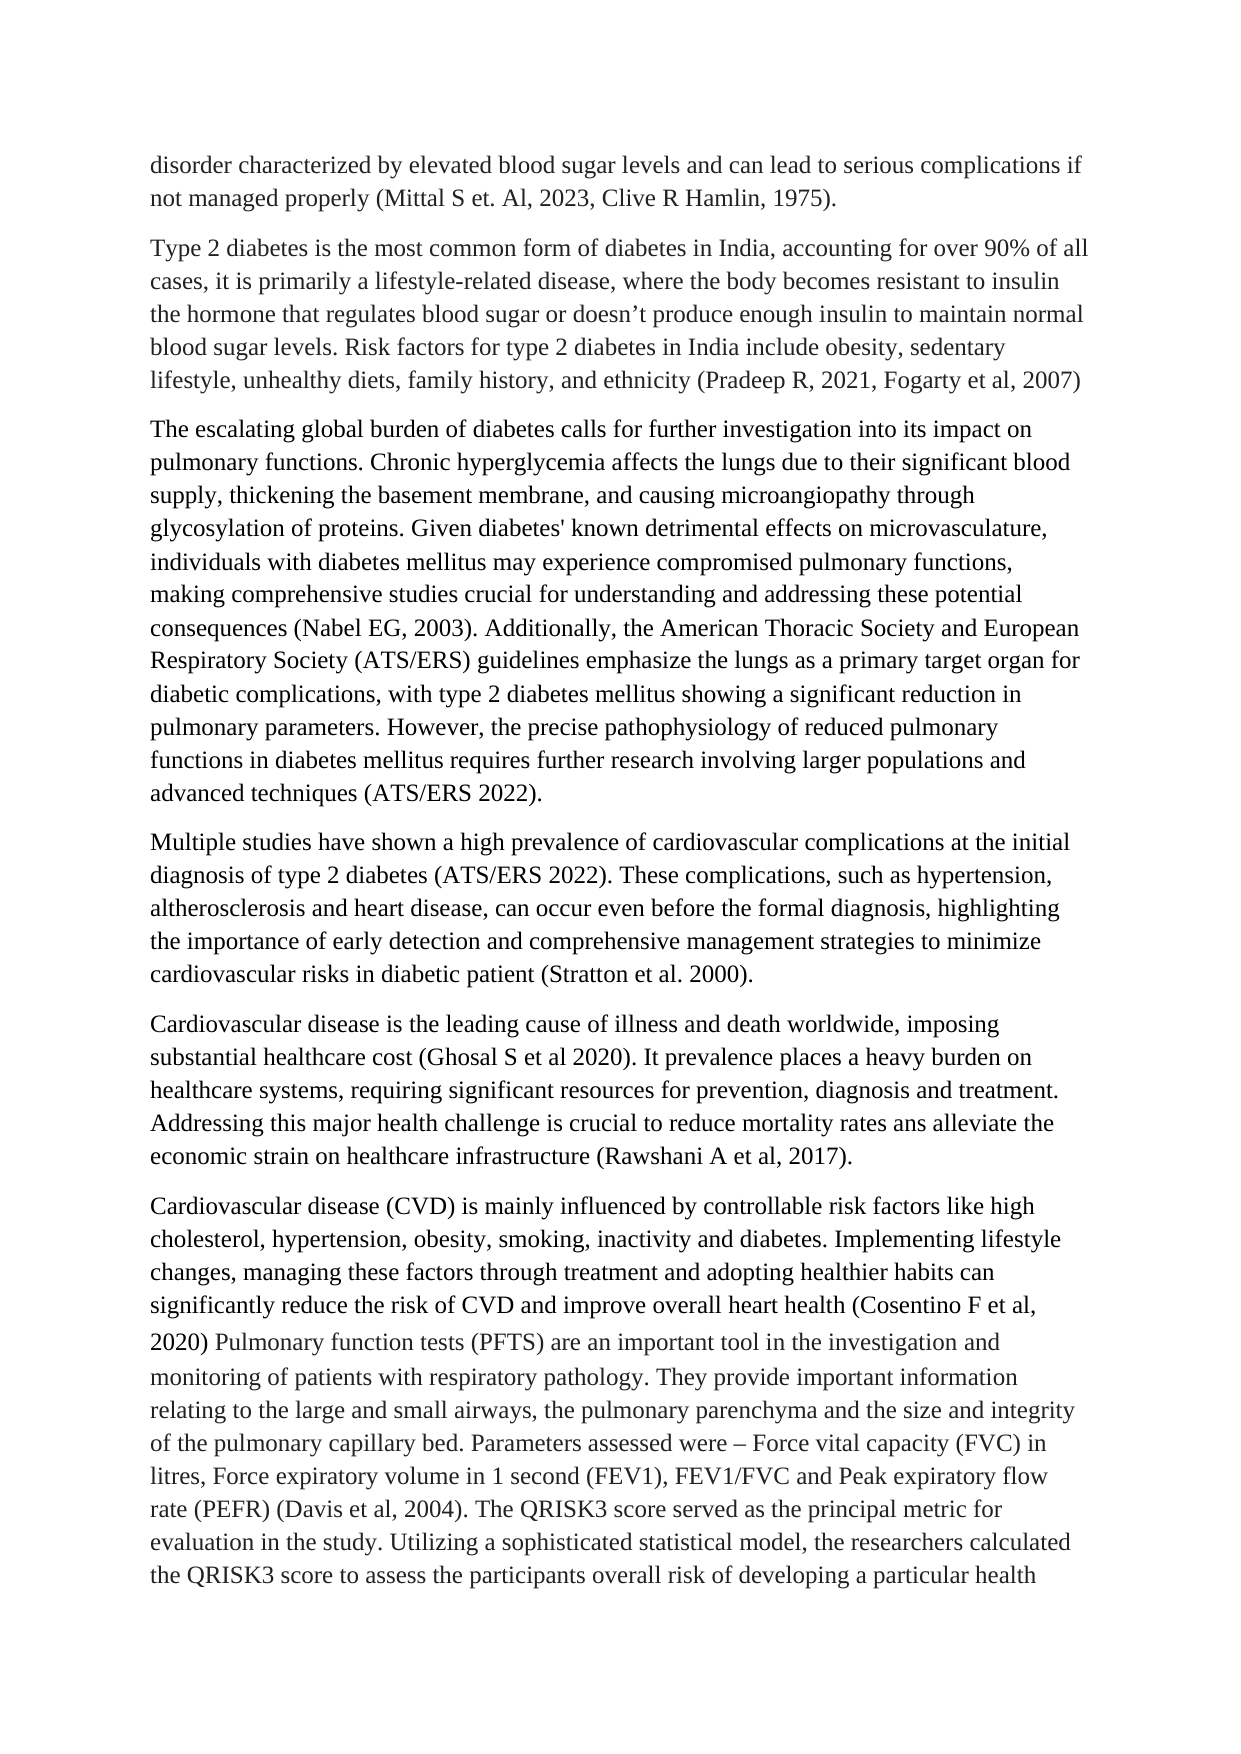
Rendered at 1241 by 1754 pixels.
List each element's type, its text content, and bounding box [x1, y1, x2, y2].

text Type 2 diabetes is the most common form of diabetes in India, accounting for over 90% of all cases, it is primarily a lifestyle-related disease, where the body becomes resistant to insulin the hormone that regulates blood sugar or doesn’t produce enough insulin to maintain normal blood sugar levels. Risk factors for type 2 diabetes in India include obesity, sedentary lifestyle, unhealthy diets, family history, and ethnicity (Pradeep R, 2021, Fogarty et al, 2007) [150, 233, 1090, 393]
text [150, 1191, 1090, 1589]
text Multiple studies have shown a high prevalence of cardiovascular complications at the initial diagnosis of type 2 diabetes (ATS/ERS 2022). These complications, such as hypertension, altherosclerosis and heart disease, can occur even before the formal diagnosis, highlighting the importance of early detection and comprehensive management strategies to minimize cardiovascular risks in diabetic patient (Stratton et al. 2000). [150, 827, 1090, 988]
text Cardiovascular disease is the leading cause of illness and death worldwide, imposing substantial healthcare cost (Ghosal S et al 2020). It prevalence places a heavy burden on healthcare systems, requiring significant resources for prevention, diagnosis and treatment. Addressing this major health challenge is crucial to reduce mortality rates ans alleviate the economic strain on healthcare infrastructure (Rawshani A et al, 2017). [150, 1009, 1090, 1170]
text The escalating global burden of diabetes calls for further investigation into its impact on pulmonary functions. Chronic hyperglycemia affects the lungs due to their significant blood supply, thickening the basement membrane, and causing microangiopathy through glycosylation of proteins. Given diabetes' known detrimental effects on microvasculature, individuals with diabetes mellitus may experience compromised pulmonary functions, making comprehensive studies crucial for understanding and addressing these potential consequences (Nabel EG, 2003). Additionally, the American Thoracic Society and European Respiratory Society (ATS/ERS) guidelines emphasize the lungs as a primary target organ for diabetic complications, with type 2 diabetes mellitus showing a significant reduction in pulmonary parameters. However, the precise pathophysiology of reduced pulmonary functions in diabetes mellitus requires further research involving larger populations and advanced techniques (ATS/ERS 2022). [150, 414, 1090, 806]
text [150, 150, 1090, 212]
